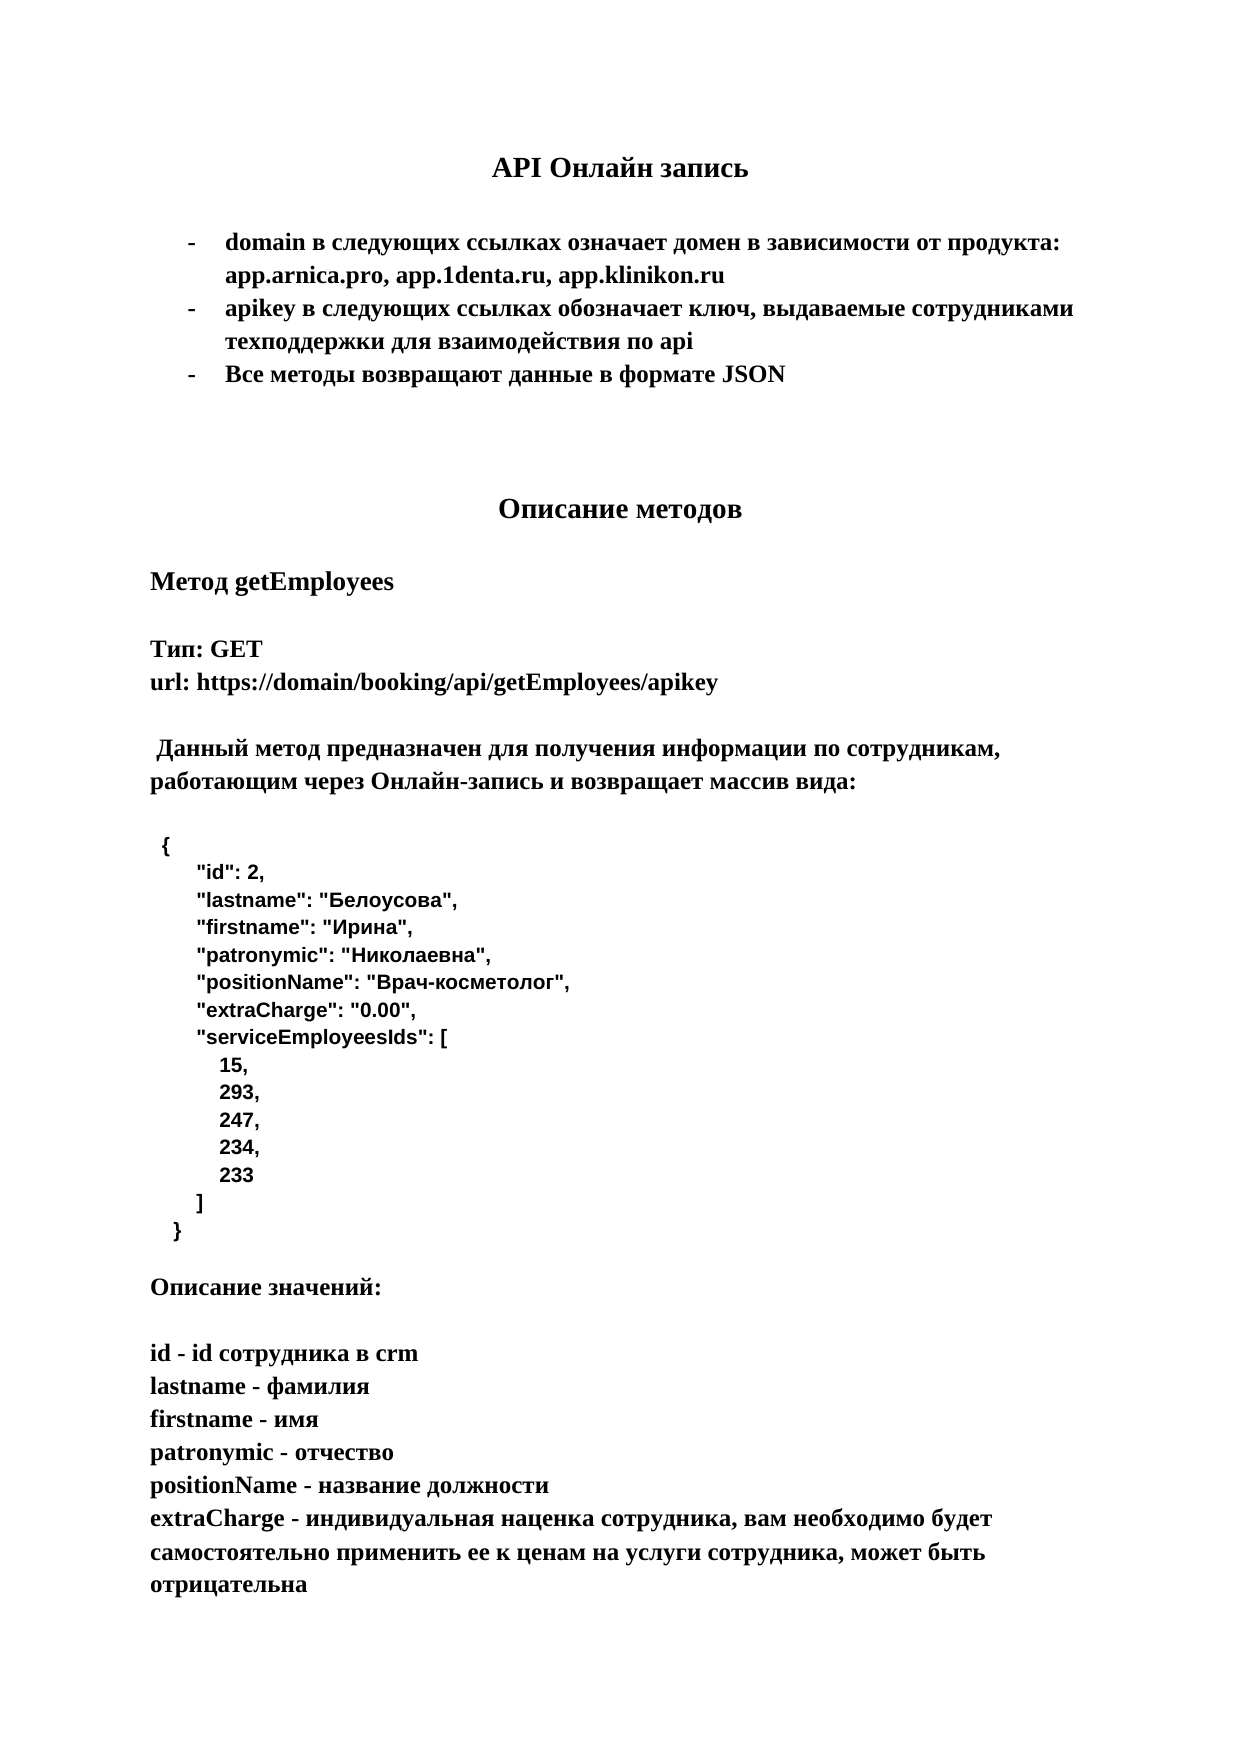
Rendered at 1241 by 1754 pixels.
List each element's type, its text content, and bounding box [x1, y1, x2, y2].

text 234, [150, 1135, 1090, 1159]
text API Онлайн запись [150, 150, 1090, 183]
text id - id сотрудника в crm [150, 1338, 1090, 1367]
text firstname - имя [150, 1404, 1090, 1433]
text positionName - название должности [150, 1471, 1090, 1499]
text 15, [150, 1052, 1090, 1076]
text "lastname": "Белоусова", [150, 887, 1090, 911]
text "id": 2, [150, 860, 1090, 884]
text patronymic - отчество [150, 1437, 1090, 1466]
text "positionName": "Врач-косметолог", [150, 970, 1090, 994]
text Описание методов [150, 491, 1090, 525]
text Тип: GET [150, 634, 1090, 663]
text "serviceEmployeesIds": [ [150, 1025, 1090, 1049]
text } [150, 1217, 1090, 1241]
text Данный метод предназначен для получения информации по сотрудникам, работающим через Онлайн-запись и возвращает массив вида: [150, 733, 1090, 795]
list apikey в следующих ссылках обозначает ключ, выдаваемые сотрудниками техподдержки для взаимодействия по api [187, 293, 1090, 355]
text { [150, 832, 1090, 856]
text lastname - фамилия [150, 1371, 1090, 1400]
text ] [150, 1190, 1090, 1214]
text 247, [150, 1107, 1090, 1131]
text extraCharge - индивидуальная наценка сотрудника, вам необходимо будет самостоятельно применить ее к ценам на услуги сотрудника, может быть отрицательна [150, 1503, 1090, 1598]
list Все методы возвращают данные в формате JSON [187, 359, 1090, 388]
text "patronymic": "Николаевна", [150, 942, 1090, 966]
list domain в следующих ссылках означает домен в зависимости от продукта: app.arnica.pro, app.1denta.ru, app.klinikon.ru [187, 227, 1090, 289]
text Метод getEmployees [150, 566, 1090, 597]
text url: https://domain/booking/api/getEmployees/apikey [150, 667, 1090, 696]
text Описание значений: [150, 1272, 1090, 1301]
text 293, [150, 1080, 1090, 1104]
text "firstname": "Ирина", [150, 915, 1090, 939]
text 233 [150, 1162, 1090, 1186]
text "extraCharge": "0.00", [150, 997, 1090, 1021]
